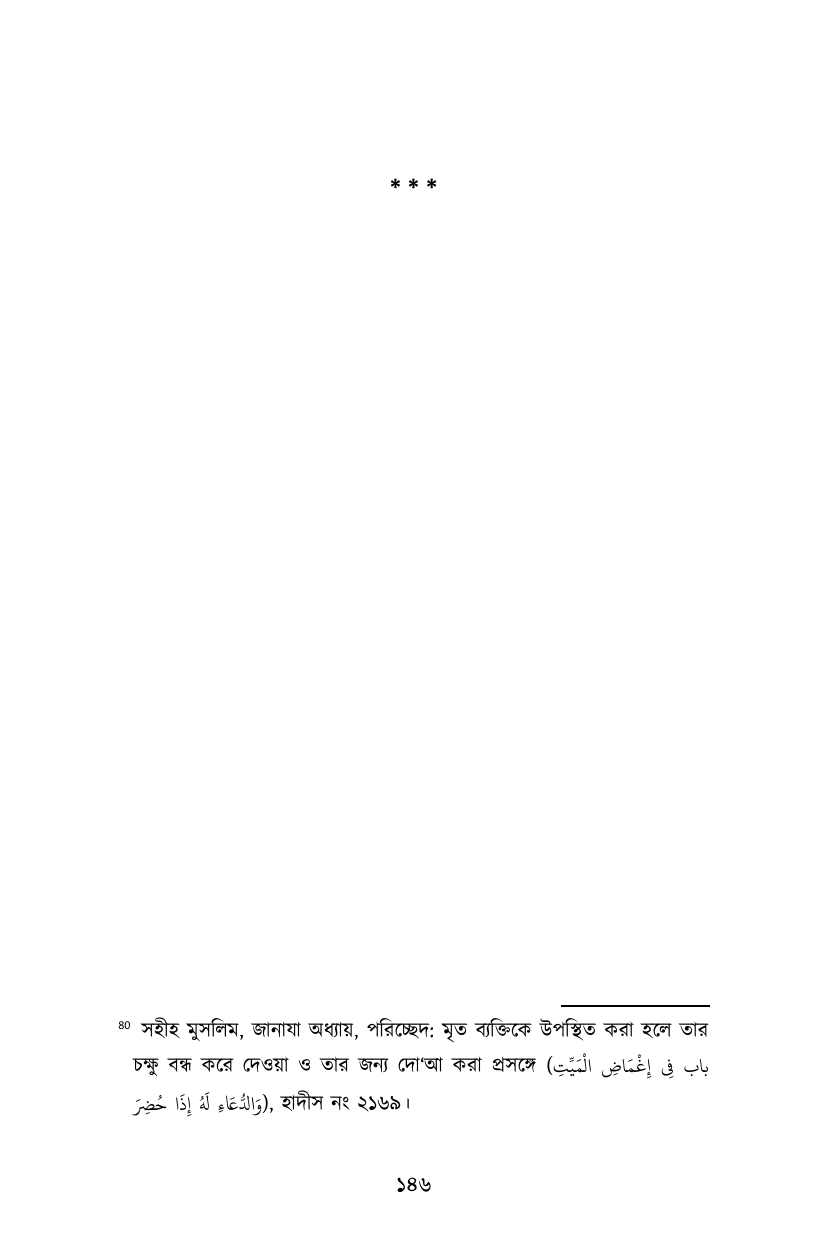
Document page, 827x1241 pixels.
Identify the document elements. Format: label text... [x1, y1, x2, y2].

text * * * [118, 172, 709, 203]
